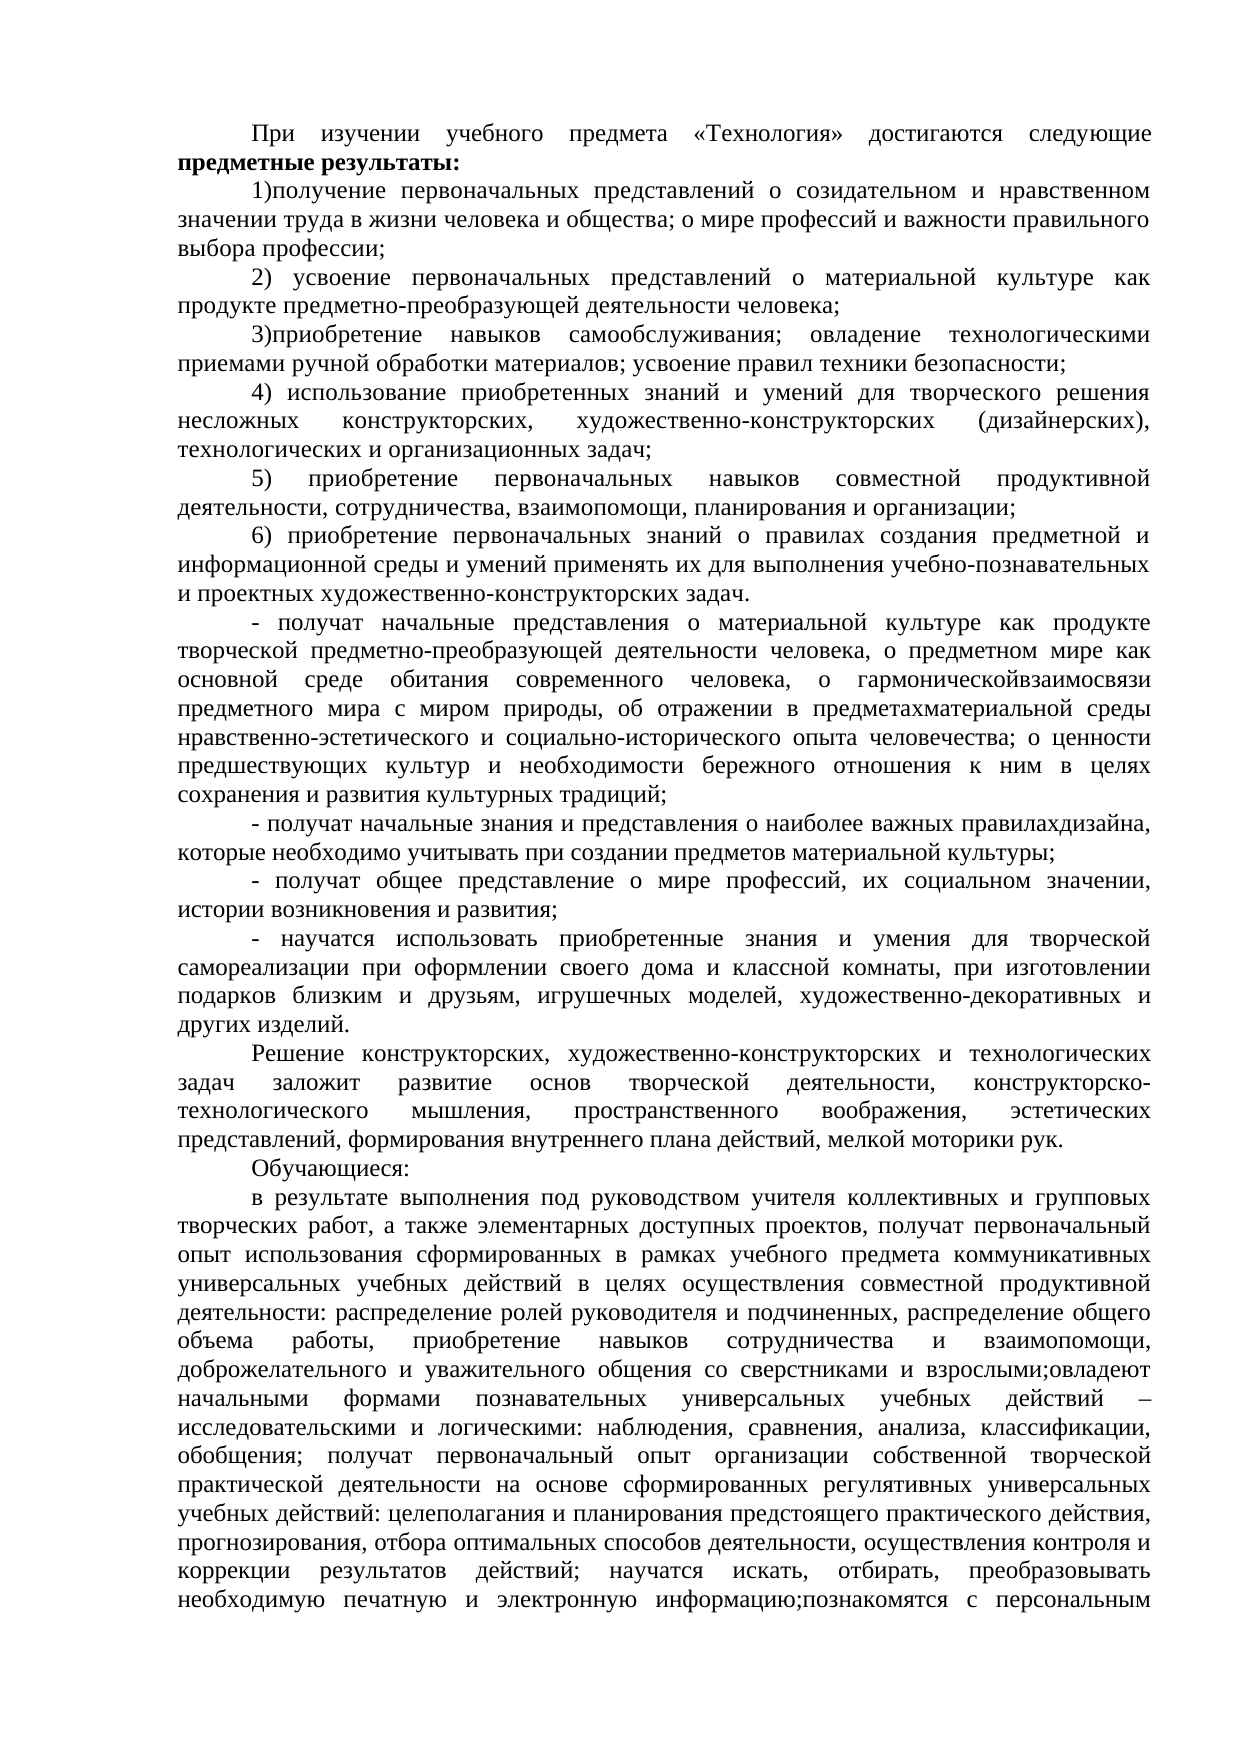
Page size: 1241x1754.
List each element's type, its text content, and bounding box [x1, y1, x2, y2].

text - научатся использовать приобретенные знания и умения для творческой самореализации при оформлении своего дома и классной комнаты, при изготовлении подарков близким и друзьям, игрушечных моделей, художественно-декоративных и других изделий. [177, 923, 1152, 1038]
text - получат начальные представления о материальной культуре как продукте творческой предметно-преобразующей деятельности человека, о предметном мире как основной среде обитания современного человека, о гармоническойвзаимосвязи предметного мира с миром природы, об отражении в предметахматериальной среды нравственно-эстетического и социально-исторического опыта человечества; о ценности предшествующих культур и необходимости бережного отношения к ним в целях сохранения и развития культурных традиций; [177, 607, 1152, 808]
text 5) приобретение первоначальных навыков совместной продуктивной деятельности, сотрудничества, взаимопомощи, планирования и организации; [177, 463, 1152, 521]
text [177, 1182, 1152, 1613]
text Обучающиеся: [177, 1153, 1152, 1182]
text 6) приобретение первоначальных знаний о правилах создания предметной и информационной среды и умений применять их для выполнения учебно-познавательных и проектных художественно-конструкторских задач. [177, 521, 1152, 607]
text 3)приобретение навыков самообслуживания; овладение технологическими приемами ручной обработки материалов; усвоение правил техники безопасности; [177, 319, 1152, 377]
text 4) использование приобретенных знаний и умений для творческого решения несложных конструкторских, художественно-конструкторских (дизайнерских), технологических и организационных задач; [177, 377, 1152, 463]
text Решение конструкторских, художественно-конструкторских и технологических задач заложит развитие основ творческой деятельности, конструкторско-технологического мышления, пространственного воображения, эстетических представлений, формирования внутреннего плана действий, мелкой моторики рук. [177, 1038, 1152, 1153]
text 2) усвоение первоначальных представлений о материальной культуре как продукте предметно-преобразующей деятельности человека; [177, 262, 1152, 319]
text При изучении учебного предмета «Технология» достигаются следующие предметные результаты: [177, 118, 1152, 176]
text - получат начальные знания и представления о наиболее важных правилахдизайна, которые необходимо учитывать при создании предметов материальной культуры; [177, 808, 1152, 866]
text - получат общее представление о мире профессий, их социальном значении, истории возникновения и развития; [177, 866, 1152, 923]
text 1)получение первоначальных представлений о созидательном и нравственном значении труда в жизни человека и общества; о мире профессий и важности правильного выбора профессии; [177, 176, 1152, 262]
